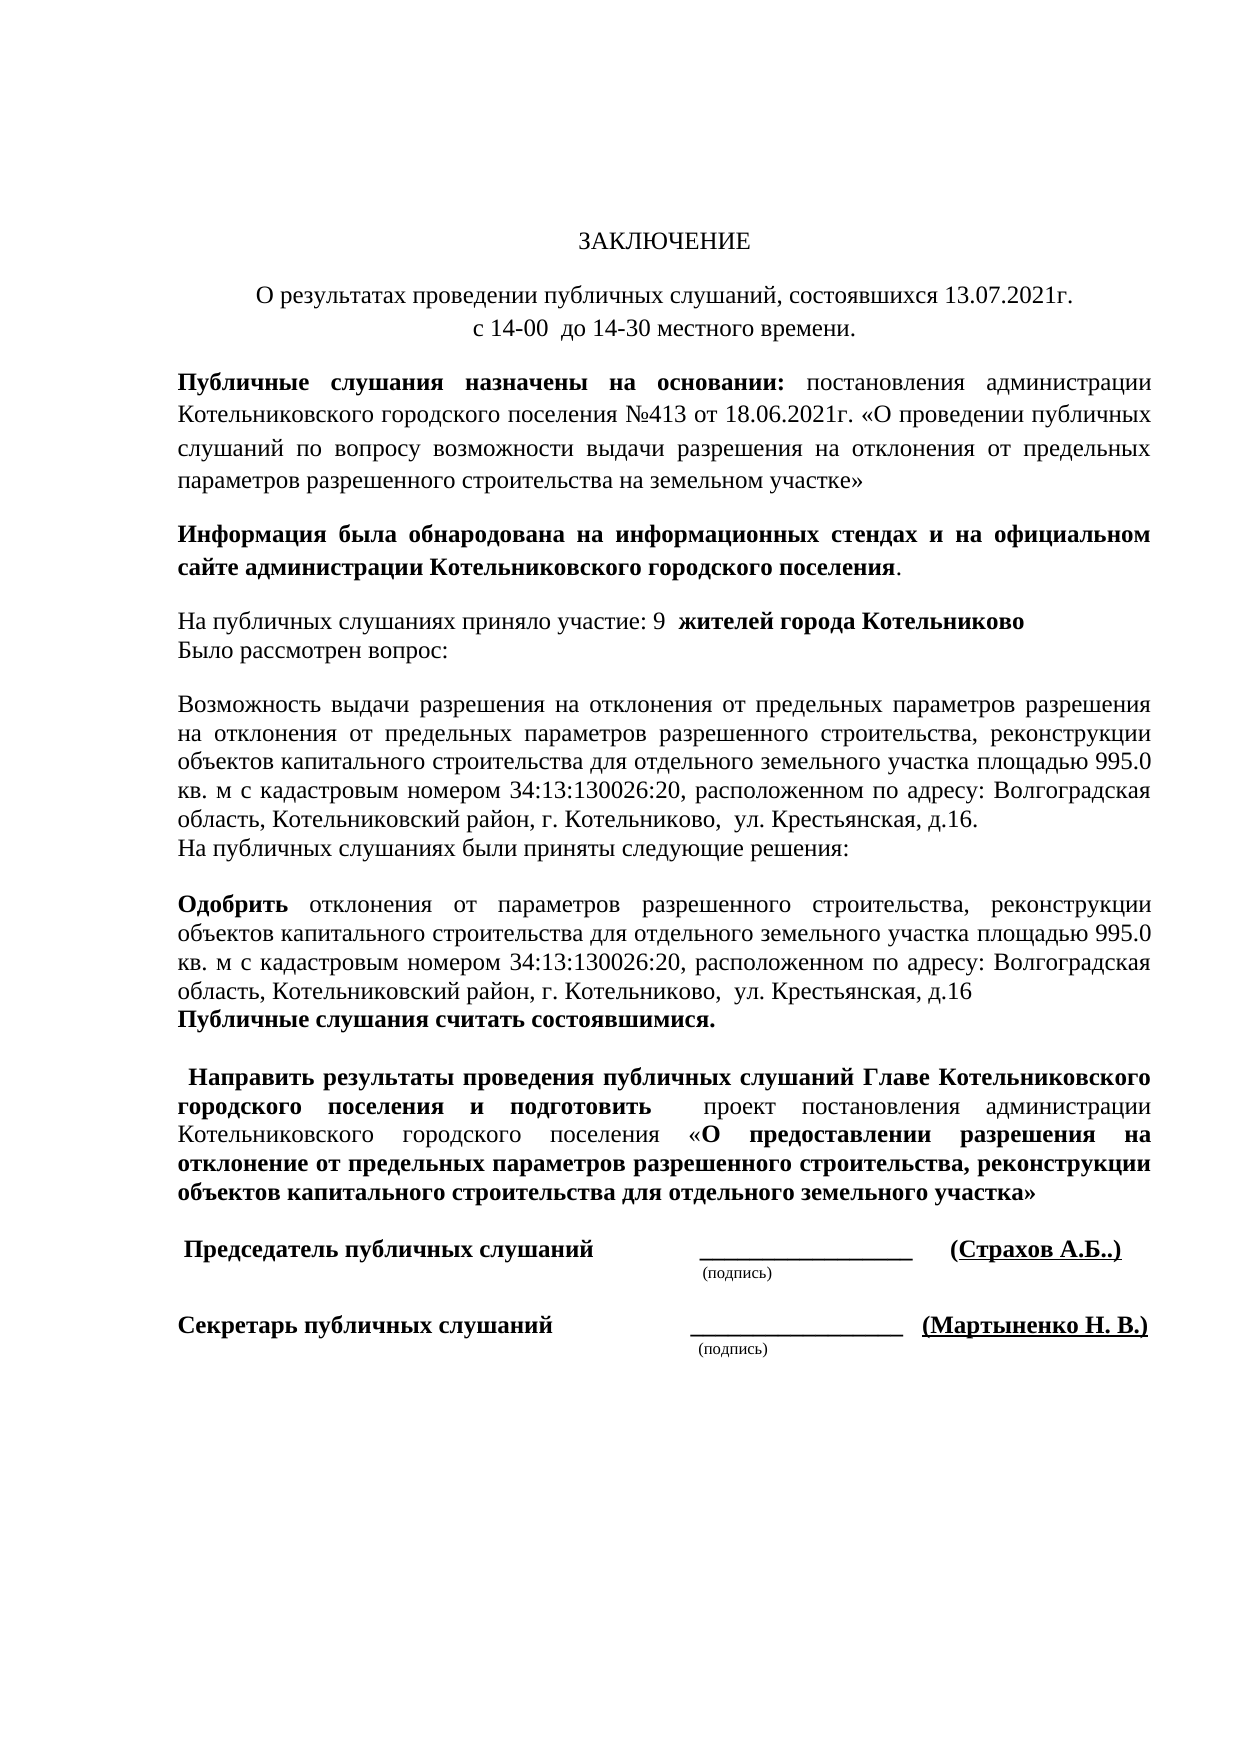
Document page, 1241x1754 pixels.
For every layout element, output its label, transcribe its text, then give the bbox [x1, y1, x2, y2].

text На публичных слушаниях были приняты следующие решения: [177, 833, 1152, 861]
text На публичных слушаниях приняло участие: 9 жителей города Котельниково [177, 606, 1152, 635]
text Одобрить отклонения от параметров разрешенного строительства, реконструкции объектов капитального строительства для отдельного земельного участка площадью 995.0 кв. м с кадастровым номером 34:13:130026:20, расположенном по адресу: Волгоградская область, Котельниковский район, г. Котельниково, ул. Крестьянская, д.16 [177, 889, 1152, 1004]
text Секретарь публичных слушаний _________________ (Мартыненко Н. В.) [177, 1310, 1152, 1339]
text Было рассмотрен вопрос: [177, 635, 1152, 664]
text Направить результаты проведения публичных слушаний Главе Котельниковского городского поселения и подготовить проект постановления администрации Котельниковского городского поселения «О предоставлении разрешения на отклонение от предельных параметров разрешенного строительства, реконструкции объектов капитального строительства для отдельного земельного участка» [162, 1062, 1152, 1206]
text Возможность выдачи разрешения на отклонения от предельных параметров разрешения на отклонения от предельных параметров разрешенного строительства, реконструкции объектов капитального строительства для отдельного земельного участка площадью 995.0 кв. м с кадастровым номером 34:13:130026:20, расположенном по адресу: Волгоградская область, Котельниковский район, г. Котельниково, ул. Крестьянская, д.16. [177, 689, 1152, 833]
text Председатель публичных слушаний _________________ (Страхов А.Б..) [177, 1234, 1152, 1262]
text ЗАКЛЮЧЕНИЕ [177, 226, 1152, 254]
text (подпись) [177, 1339, 1152, 1358]
text (подпись) [177, 1262, 1152, 1282]
text Публичные слушания назначены на основании: постановления администрации Котельниковского городского поселения №413 от 18.06.2021г. «О проведении публичных слушаний по вопросу возможности выдачи разрешения на отклонения от предельных параметров разрешенного строительства на земельном участке» [177, 367, 1152, 494]
text О результатах проведении публичных слушаний, состоявшихся 13.07.2021г. с 14-00 до 14-30 местного времени. [177, 280, 1152, 341]
text Информация была обнародована на информационных стендах и на официальном сайте администрации Котельниковского городского поселения. [177, 519, 1152, 581]
text Публичные слушания считать состоявшимися. [177, 1004, 1152, 1033]
